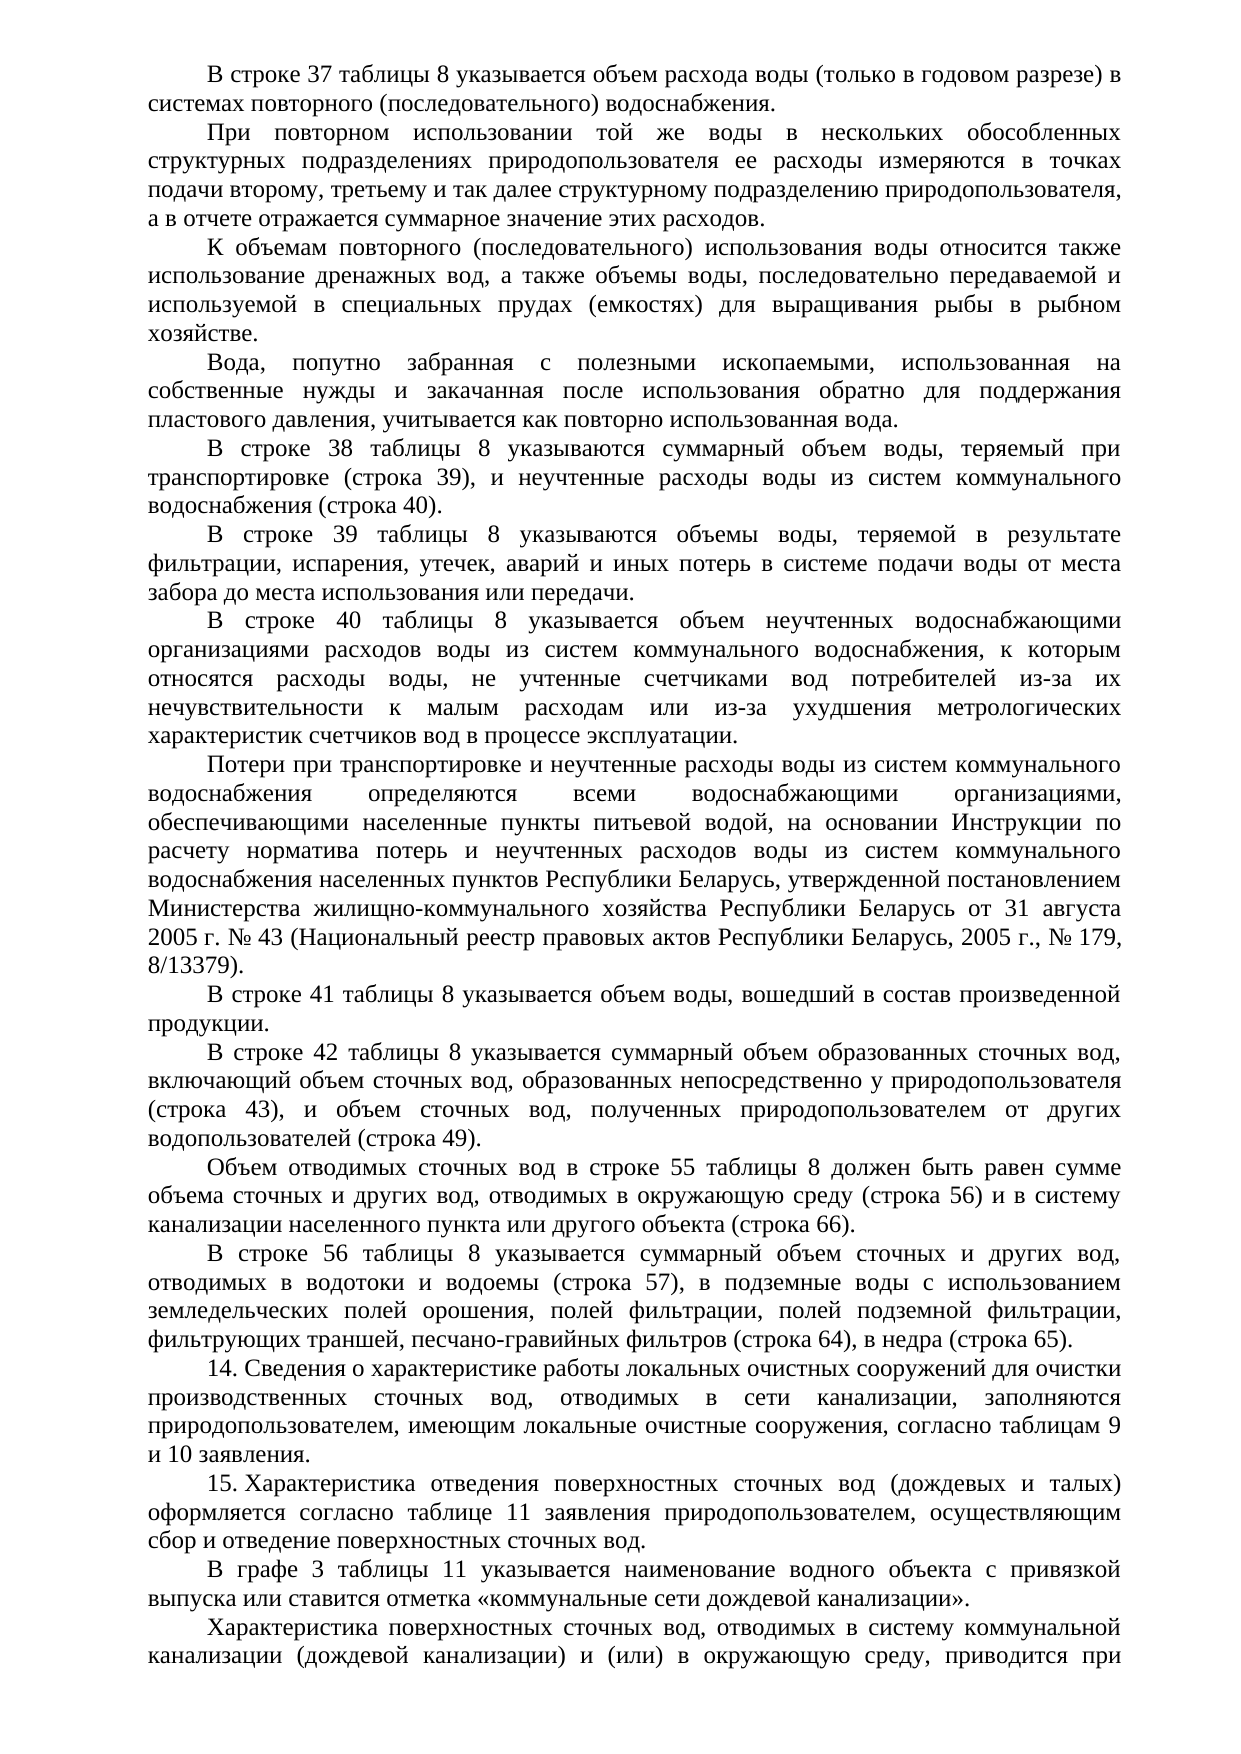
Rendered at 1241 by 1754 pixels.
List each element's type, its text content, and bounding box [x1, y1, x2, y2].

text К объемам повторного (последовательного) использования воды относится также использование дренажных вод, а также объемы воды, последовательно передаваемой и используемой в специальных прудах (емкостях) для выращивания рыбы в рыбном хозяйстве. [148, 232, 1122, 347]
text В строке 39 таблицы 8 указываются объемы воды, теряемой в результате фильтрации, испарения, утечек, аварий и иных потерь в системе подачи воды от места забора до места использования или передачи. [148, 519, 1122, 605]
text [148, 1612, 1122, 1669]
text Объем отводимых сточных вод в строке 55 таблицы 8 должен быть равен сумме объема сточных и других вод, отводимых в окружающую среду (строка 56) и в систему канализации населенного пункта или другого объекта (строка 66). [148, 1152, 1122, 1238]
text В строке 37 таблицы 8 указывается объем расхода воды (только в годовом разрезе) в системах повторного (последовательного) водоснабжения. [148, 59, 1122, 117]
text В строке 38 таблицы 8 указываются суммарный объем воды, теряемый при транспортировке (строка 39), и неучтенные расходы воды из систем коммунального водоснабжения (строка 40). [148, 433, 1122, 519]
text 14. Сведения о характеристике работы локальных очистных сооружений для очистки производственных сточных вод, отводимых в сети канализации, заполняются природопользователем, имеющим локальные очистные сооружения, согласно таблицам 9 и 10 заявления. [148, 1353, 1122, 1468]
text В строке 41 таблицы 8 указывается объем воды, вошедший в состав произведенной продукции. [148, 979, 1122, 1037]
text В строке 40 таблицы 8 указывается объем неучтенных водоснабжающими организациями расходов воды из систем коммунального водоснабжения, к которым относятся расходы воды, не учтенные счетчиками вод потребителей из-за их нечувствительности к малым расходам или из-за ухудшения метрологических характеристик счетчиков вод в процессе эксплуатации. [148, 605, 1122, 749]
text В графе 3 таблицы 11 указывается наименование водного объекта с привязкой выпуска или ставится отметка «коммунальные сети дождевой канализации». [148, 1554, 1122, 1612]
text При повторном использовании той же воды в нескольких обособленных структурных подразделениях природопользователя ее расходы измеряются в точках подачи второму, третьему и так далее структурному подразделению природопользователя, а в отчете отражается суммарное значение этих расходов. [148, 117, 1122, 232]
text В строке 56 таблицы 8 указывается суммарный объем сточных и других вод, отводимых в водотоки и водоемы (строка 57), в подземные воды с использованием земледельческих полей орошения, полей фильтрации, полей подземной фильтрации, фильтрующих траншей, песчано-гравийных фильтров (строка 64), в недра (строка 65). [148, 1238, 1122, 1353]
text Вода, попутно забранная с полезными ископаемыми, использованная на собственные нужды и закачанная после использования обратно для поддержания пластового давления, учитывается как повторно использованная вода. [148, 347, 1122, 433]
text 15. Характеристика отведения поверхностных сточных вод (дождевых и талых) оформляется согласно таблице 11 заявления природопользователем, осуществляющим сбор и отведение поверхностных сточных вод. [148, 1468, 1122, 1554]
text В строке 42 таблицы 8 указывается суммарный объем образованных сточных вод, включающий объем сточных вод, образованных непосредственно у природопользователя (строка 43), и объем сточных вод, полученных природопользователем от других водопользователей (строка 49). [148, 1037, 1122, 1152]
text Потери при транспортировке и неучтенные расходы воды из систем коммунального водоснабжения определяются всеми водоснабжающими организациями, обеспечивающими населенные пункты питьевой водой, на основании Инструкции по расчету норматива потерь и неучтенных расходов воды из систем коммунального водоснабжения населенных пунктов Республики Беларусь, утвержденной постановлением Министерства жилищно-коммунального хозяйства Республики Беларусь от 31 августа 2005 г. № 43 (Национальный реестр правовых актов Республики Беларусь, 2005 г., № 179, 8/13379). [148, 749, 1122, 979]
